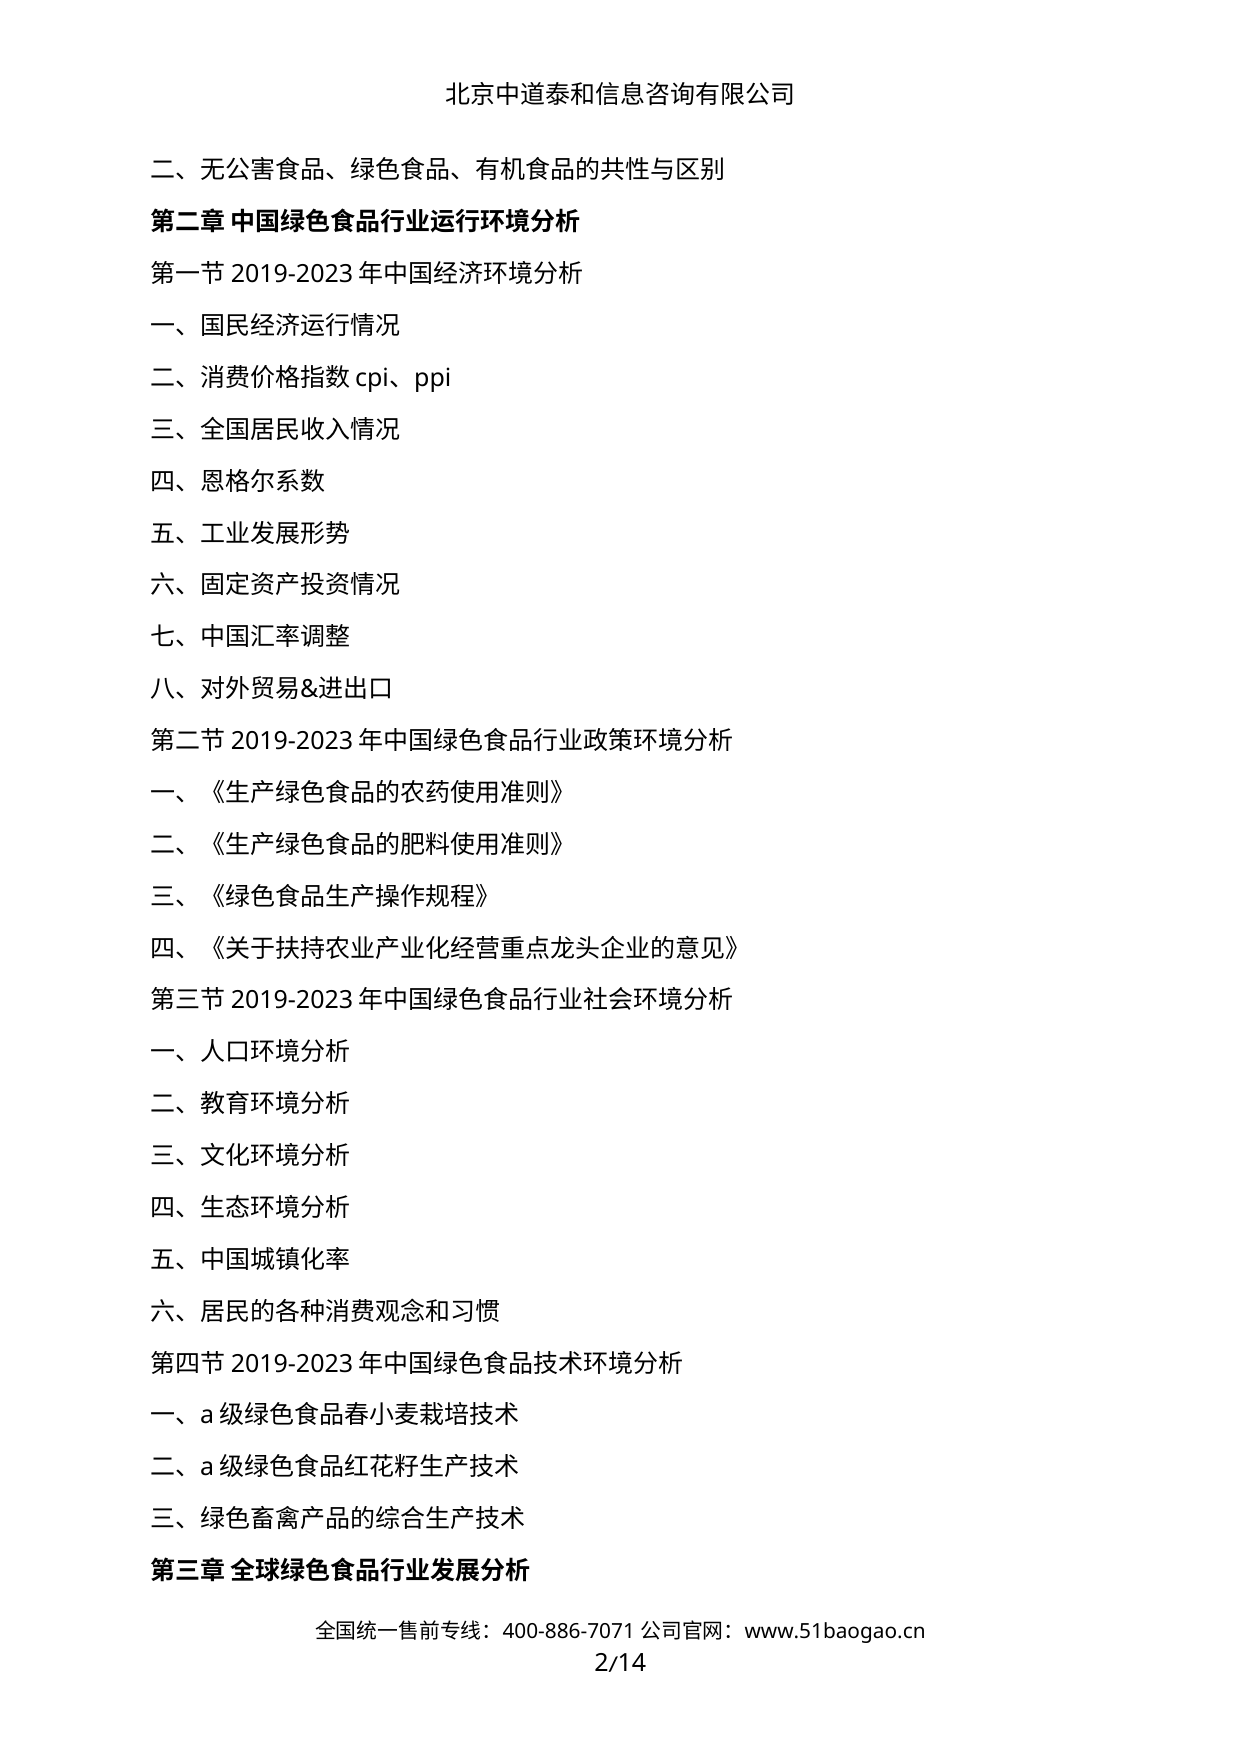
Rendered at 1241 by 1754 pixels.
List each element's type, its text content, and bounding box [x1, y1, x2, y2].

text 二、a级绿色食品红花籽生产技术 [150, 1447, 1090, 1483]
text 第二节 2019-2023年中国绿色食品行业政策环境分析 [150, 721, 1090, 757]
text 第三章 全球绿色食品行业发展分析 [150, 1551, 1090, 1587]
text 一、国民经济运行情况 [150, 306, 1090, 342]
text 一、《生产绿色食品的农药使用准则》 [150, 772, 1090, 809]
text 五、中国城镇化率 [150, 1239, 1090, 1276]
text 八、对外贸易&进出口 [150, 669, 1090, 705]
text 第一节 2019-2023年中国经济环境分析 [150, 254, 1090, 290]
text 三、《绿色食品生产操作规程》 [150, 876, 1090, 912]
text 第三节 2019-2023年中国绿色食品行业社会环境分析 [150, 980, 1090, 1016]
text 二、《生产绿色食品的肥料使用准则》 [150, 824, 1090, 861]
text 一、人口环境分析 [150, 1032, 1090, 1068]
text 六、居民的各种消费观念和习惯 [150, 1291, 1090, 1327]
text 三、全国居民收入情况 [150, 409, 1090, 446]
text 六、固定资产投资情况 [150, 565, 1090, 601]
text 四、《关于扶持农业产业化经营重点龙头企业的意见》 [150, 928, 1090, 964]
text 三、绿色畜禽产品的综合生产技术 [150, 1499, 1090, 1535]
text 五、工业发展形势 [150, 513, 1090, 549]
text 第四节 2019-2023年中国绿色食品技术环境分析 [150, 1343, 1090, 1379]
text 一、a级绿色食品春小麦栽培技术 [150, 1395, 1090, 1431]
text 三、文化环境分析 [150, 1136, 1090, 1172]
text 二、无公害食品、绿色食品、有机食品的共性与区别 [150, 150, 1090, 186]
text 二、消费价格指数cpi、ppi [150, 357, 1090, 394]
text 第二章 中国绿色食品行业运行环境分析 [150, 202, 1090, 238]
text 七、中国汇率调整 [150, 617, 1090, 653]
text 二、教育环境分析 [150, 1084, 1090, 1120]
text 四、生态环境分析 [150, 1187, 1090, 1224]
text 四、恩格尔系数 [150, 461, 1090, 497]
